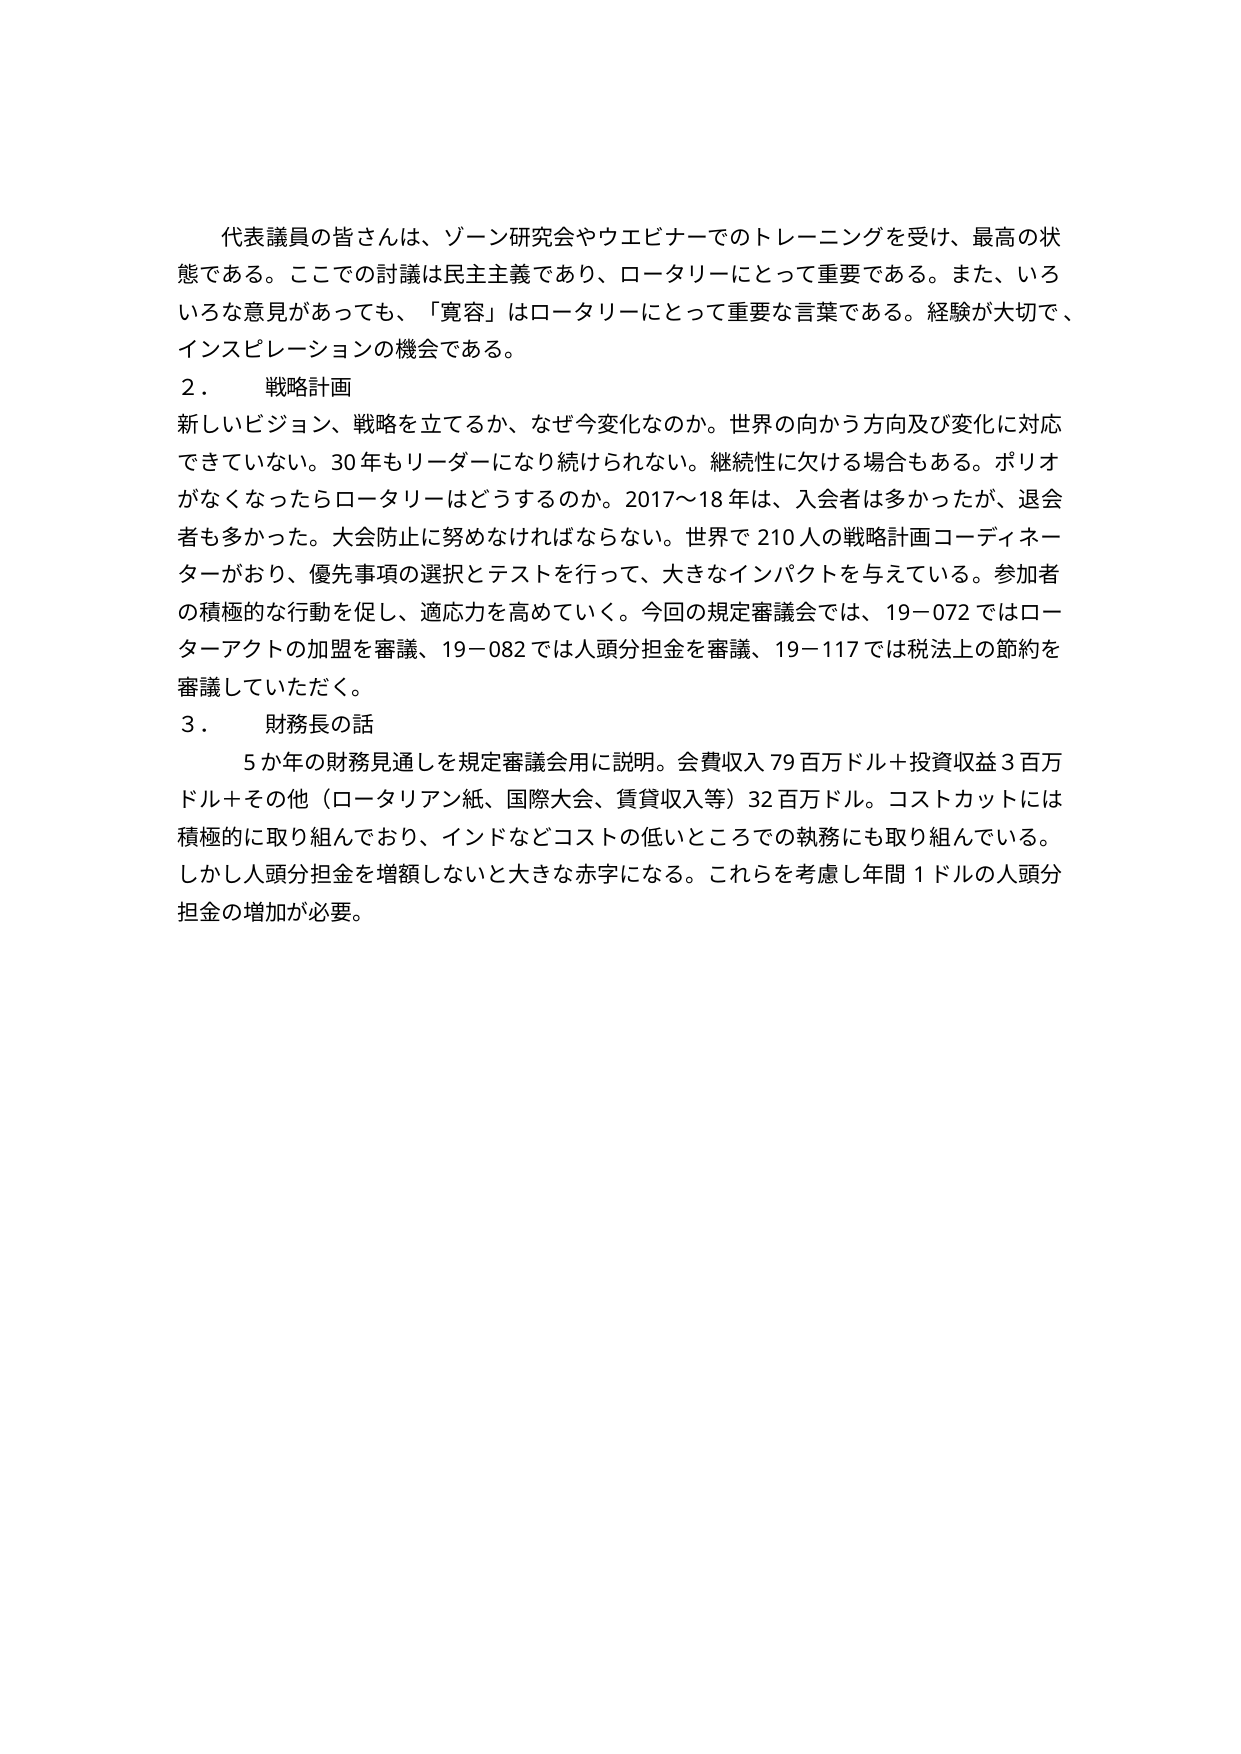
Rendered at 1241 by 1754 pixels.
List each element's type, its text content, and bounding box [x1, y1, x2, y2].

text 代表議員の皆さんは、ゾーン研究会やウエビナーでのトレーニングを受け、最高の状態である。ここでの討議は民主主義であり、ロータリーにとって重要である。また、いろいろな意見があっても、「寛容」はロータリーにとって重要な言葉である。経験が大切で、インスピレーションの機会である。 [177, 217, 1063, 367]
list 戦略計画 [177, 367, 1063, 404]
text 新しいビジョン、戦略を立てるか、なぜ今変化なのか。世界の向かう方向及び変化に対応できていない。30年もリーダーになり続けられない。継続性に欠ける場合もある。ポリオがなくなったらロータリーはどうするのか。2017～18年は、入会者は多かったが、退会者も多かった。大会防止に努めなければならない。世界で210人の戦略計画コーディネーターがおり、優先事項の選択とテストを行って、大きなインパクトを与えている。参加者の積極的な行動を促し、適応力を高めていく。今回の規定審議会では、19－072ではローターアクトの加盟を審議、19－082では人頭分担金を審議、19－117では税法上の節約を審議していただく。 [177, 404, 1063, 704]
list 財務長の話 [177, 704, 1063, 742]
text 5か年の財務見通しを規定審議会用に説明。会費収入79百万ドル＋投資収益３百万ドル＋その他（ロータリアン紙、国際大会、賃貸収入等）32百万ドル。コストカットには積極的に取り組んでおり、インドなどコストの低いところでの執務にも取り組んでいる。しかし人頭分担金を増額しないと大きな赤字になる。これらを考慮し年間1ドルの人頭分担金の増加が必要。 [177, 742, 1063, 929]
